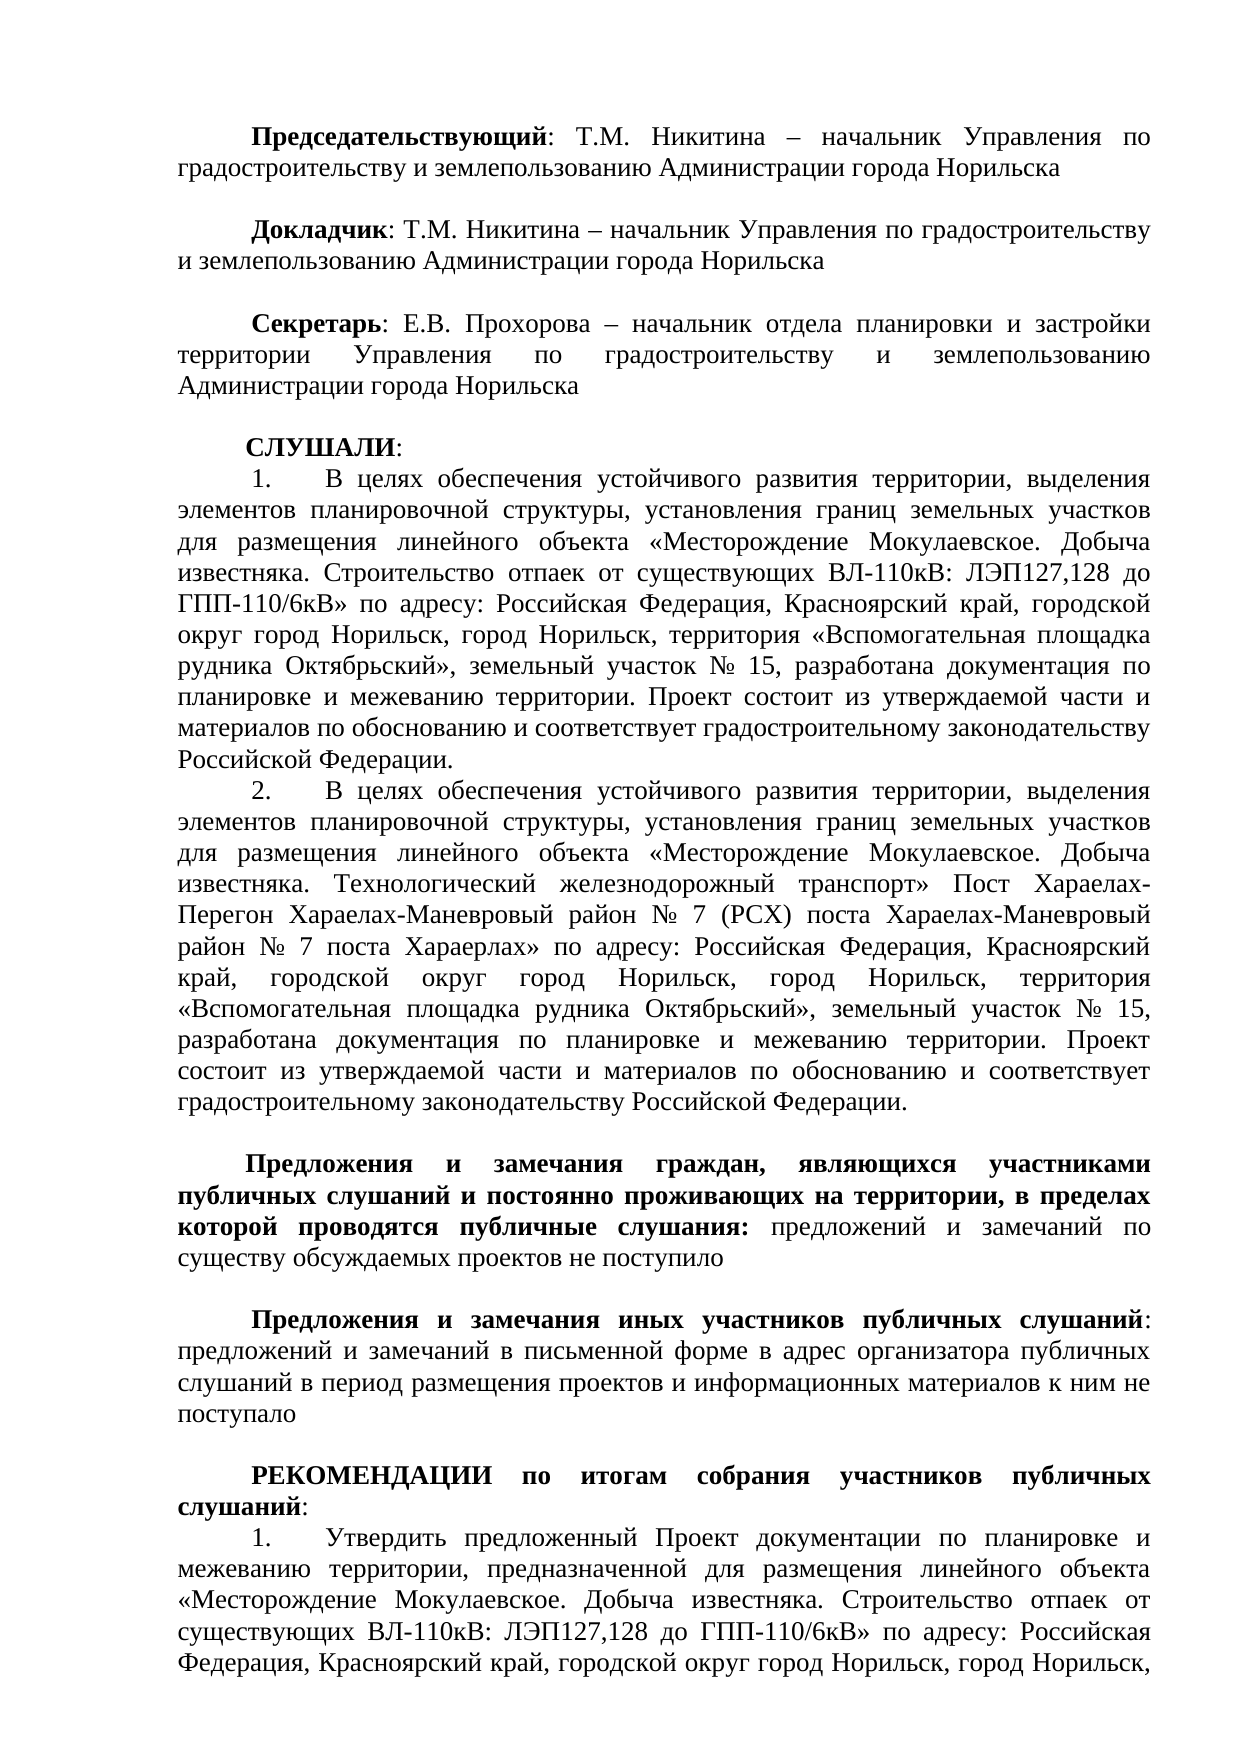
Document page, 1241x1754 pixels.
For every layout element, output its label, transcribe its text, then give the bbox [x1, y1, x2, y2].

text Докладчик: Т.М. Никитина – начальник Управления по градостроительству и землепользованию Администрации города Норильска [177, 213, 1152, 276]
list В целях обеспечения устойчивого развития территории, выделения элементов планировочной структуры, установления границ земельных участков для размещения линейного объекта «Месторождение Мокулаевское. Добыча известняка. Технологический железнодорожный транспорт» Пост Хараелах-Перегон Хараелах-Маневровый район № 7 (РСХ) поста Хараелах-Маневровый район № 7 поста Хараерлах» по адресу: Российская Федерация, Красноярский край, городской округ город Норильск, город Норильск, территория «Вспомогательная площадка рудника Октябрьский», земельный участок № 15, разработана документация по планировке и межеванию территории. Проект состоит из утверждаемой части и материалов по обоснованию и соответствует градостроительному законодательству Российской Федерации. [177, 774, 1152, 1116]
text Секретарь: Е.В. Прохорова – начальник отдела планировки и застройки территории Управления по градостроительству и землепользованию Администрации города Норильска [177, 307, 1152, 400]
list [177, 1521, 1152, 1677]
text Предложения и замечания иных участников публичных слушаний: предложений и замечаний в письменной форме в адрес организатора публичных слушаний в период размещения проектов и информационных материалов к ним не поступало [177, 1303, 1152, 1428]
text Предложения и замечания граждан, являющихся участниками публичных слушаний и постоянно проживающих на территории, в пределах которой проводятся публичные слушания: предложений и замечаний по существу обсуждаемых проектов не поступило [177, 1148, 1152, 1272]
text СЛУШАЛИ: [177, 431, 1152, 462]
text РЕКОМЕНДАЦИИ по итогам собрания участников публичных слушаний: [177, 1459, 1152, 1521]
list В целях обеспечения устойчивого развития территории, выделения элементов планировочной структуры, установления границ земельных участков для размещения линейного объекта «Месторождение Мокулаевское. Добыча известняка. Строительство отпаек от существующих ВЛ-110кВ: ЛЭП127,128 до ГПП-110/6кВ» по адресу: Российская Федерация, Красноярский край, городской округ город Норильск, город Норильск, территория «Вспомогательная площадка рудника Октябрьский», земельный участок № 15, разработана документация по планировке и межеванию территории. Проект состоит из утверждаемой части и материалов по обоснованию и соответствует градостроительному законодательству Российской Федерации. [177, 462, 1152, 774]
text Председательствующий: Т.М. Никитина – начальник Управления по градостроительству и землепользованию Администрации города Норильска [177, 120, 1152, 182]
